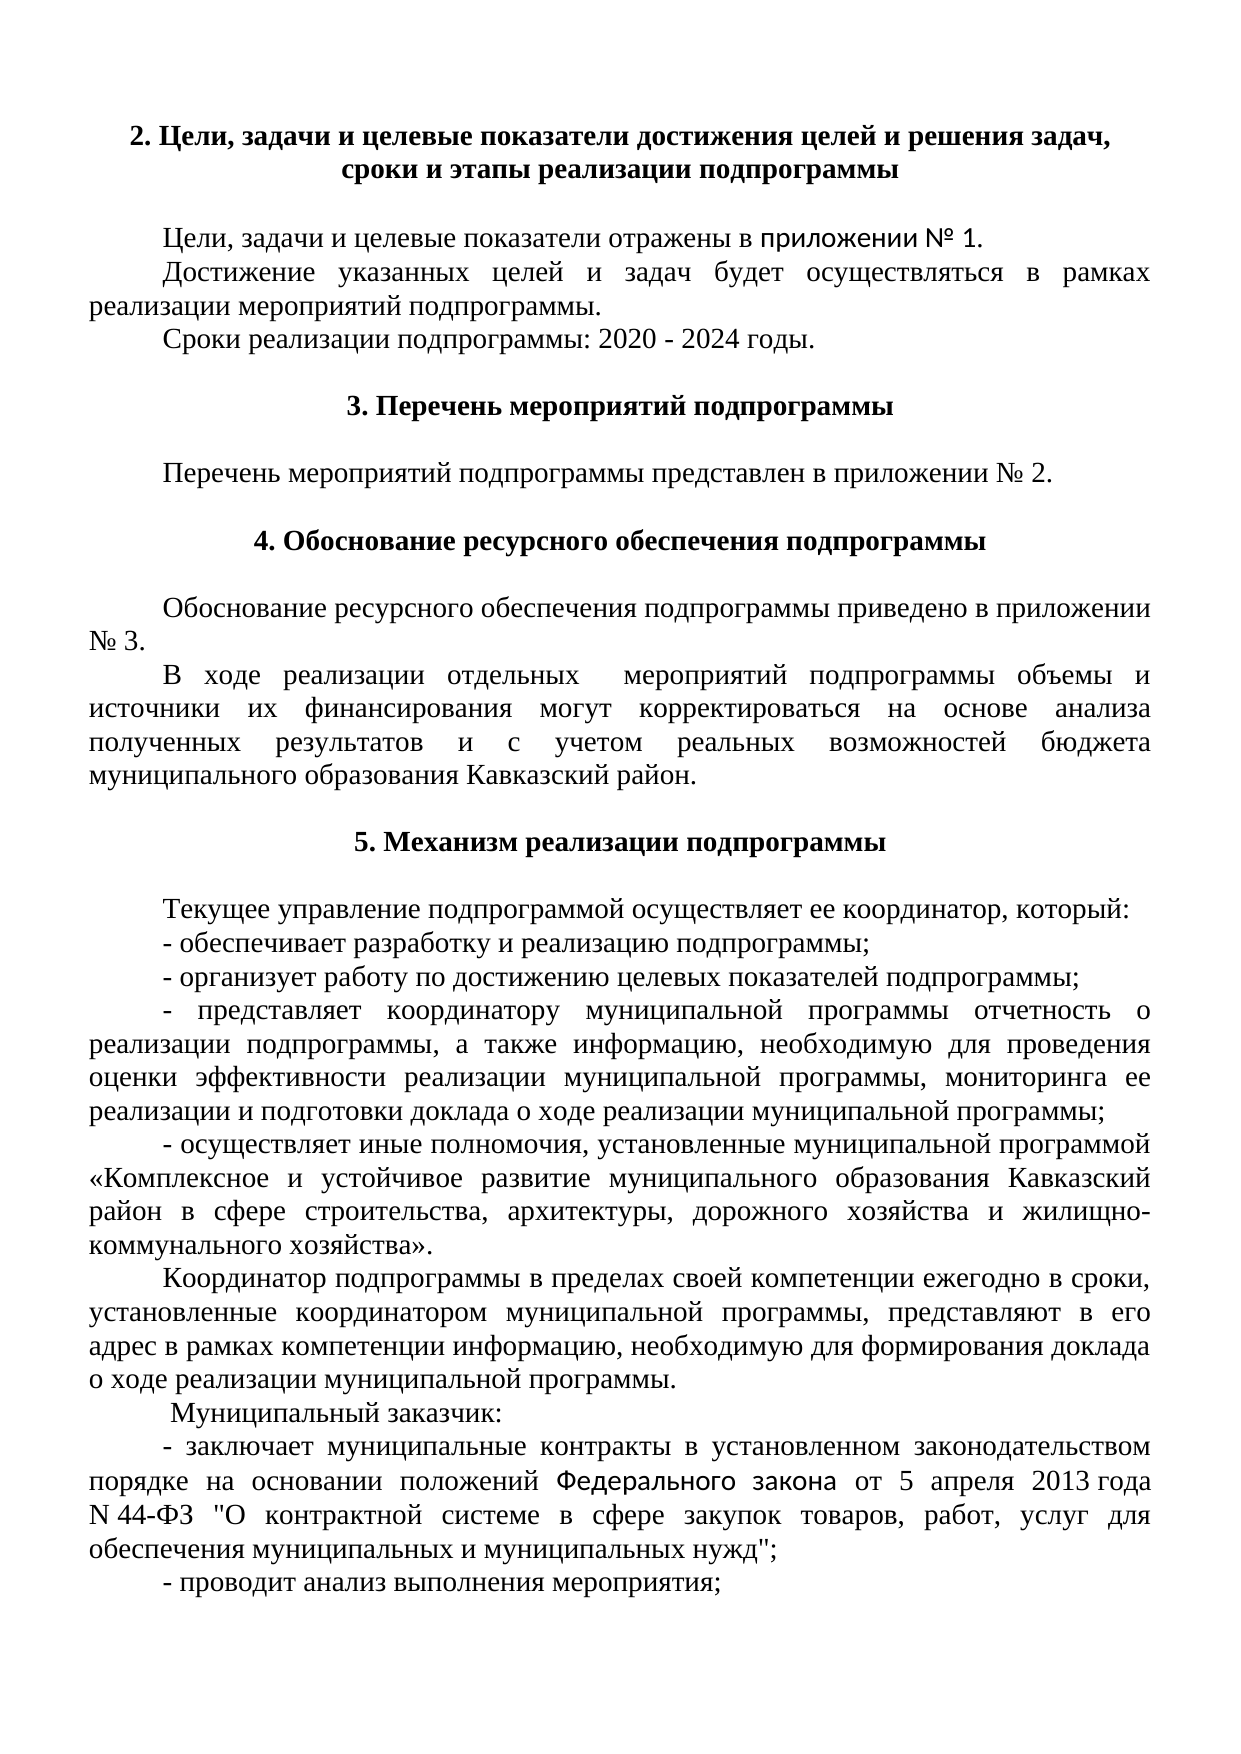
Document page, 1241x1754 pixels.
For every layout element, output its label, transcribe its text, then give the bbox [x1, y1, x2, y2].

text Достижение указанных целей и задач будет осуществляться в рамках реализации мероприятий подпрограммы. [89, 254, 1152, 321]
text Координатор подпрограммы в пределах своей компетенции ежегодно в сроки, установленные координатором муниципальной программы, представляют в его адрес в рамках компетенции информацию, необходимую для формирования доклада о ходе реализации муниципальной программы. [89, 1261, 1152, 1395]
text В ходе реализации отдельных мероприятий подпрограммы объемы и источники их финансирования могут корректироваться на основе анализа полученных результатов и с учетом реальных возможностей бюджета муниципального образования Кавказский район. [89, 657, 1152, 791]
text Сроки реализации подпрограммы: 2020 - 2024 годы. [89, 321, 1152, 355]
text Муниципальный заказчик: [89, 1395, 1152, 1428]
text Цели, задачи и целевые показатели отражены в приложении № 1. [89, 219, 1152, 254]
subtitle 3. Перечень мероприятий подпрограммы [89, 388, 1152, 422]
subtitle 2. Цели, задачи и целевые показатели достижения целей и решения задач, сроки и этапы реализации подпрограммы [89, 118, 1152, 185]
text - обеспечивает разработку и реализацию подпрограммы; [89, 925, 1152, 959]
text - заключает муниципальные контракты в установленном законодательством порядке на основании положений Федерального закона от 5 апреля 2013 года N 44-ФЗ "О контрактной системе в сфере закупок товаров, работ, услуг для обеспечения муниципальных и муниципальных нужд"; [89, 1428, 1152, 1564]
text - представляет координатору муниципальной программы отчетность о реализации подпрограммы, а также информацию, необходимую для проведения оценки эффективности реализации муниципальной программы, мониторинга ее реализации и подготовки доклада о ходе реализации муниципальной программы; [89, 992, 1152, 1126]
text Обоснование ресурсного обеспечения подпрограммы приведено в приложении № 3. [89, 590, 1152, 657]
text - осуществляет иные полномочия, установленные муниципальной программой «Комплексное и устойчивое развитие муниципального образования Кавказский район в сфере строительства, архитектуры, дорожного хозяйства и жилищно-коммунального хозяйства». [89, 1126, 1152, 1261]
subtitle 4. Обоснование ресурсного обеспечения подпрограммы [89, 523, 1152, 556]
text Текущее управление подпрограммой осуществляет ее координатор, который: [89, 892, 1152, 925]
subtitle 5. Механизм реализации подпрограммы [89, 824, 1152, 858]
text - проводит анализ выполнения мероприятия; [89, 1564, 1152, 1598]
text - организует работу по достижению целевых показателей подпрограммы; [89, 959, 1152, 992]
text Перечень мероприятий подпрограммы представлен в приложении № 2. [89, 456, 1152, 489]
